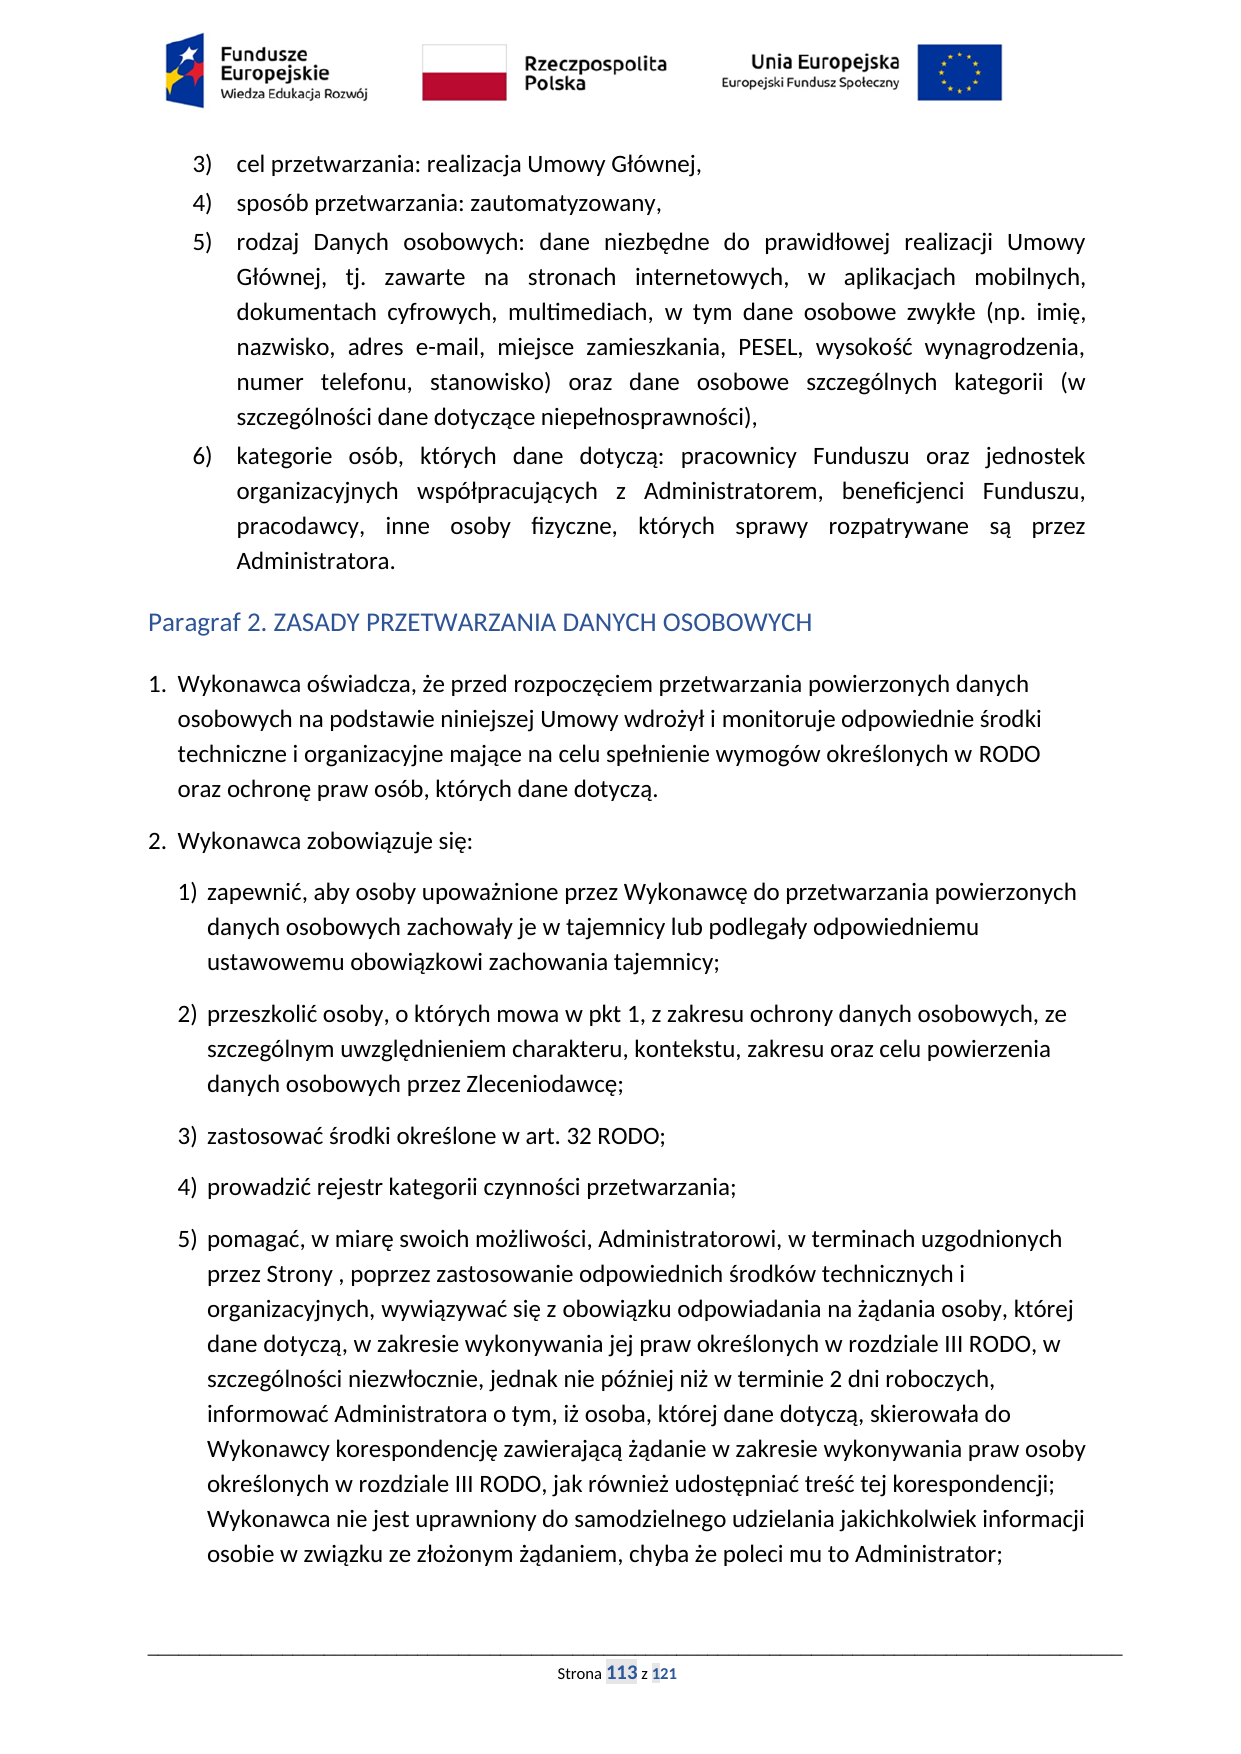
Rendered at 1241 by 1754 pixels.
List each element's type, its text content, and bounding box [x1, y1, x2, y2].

text Paragraf 2. ZASADY PRZETWARZANIA DANYCH OSOBOWYCH [148, 605, 1087, 638]
list prowadzić rejestr kategorii czynności przetwarzania; [177, 1171, 1087, 1202]
list przeszkolić osoby, o których mowa w pkt 1, z zakresu ochrony danych osobowych, ze szczególnym uwzględnieniem charakteru, kontekstu, zakresu oraz celu powierzenia danych osobowych przez Zleceniodawcę; [177, 998, 1087, 1099]
list cel przetwarzania: realizacja Umowy Głównej, [192, 148, 1087, 178]
list zapewnić, aby osoby upoważnione przez Wykonawcę do przetwarzania powierzonych danych osobowych zachowały je w tajemnicy lub podlegały odpowiedniemu ustawowemu obowiązkowi zachowania tajemnicy; [177, 876, 1087, 977]
list Wykonawca zobowiązuje się: [148, 825, 1087, 855]
list Wykonawca oświadcza, że przed rozpoczęciem przetwarzania powierzonych danych osobowych na podstawie niniejszej Umowy wdrożył i monitoruje odpowiednie środki techniczne i organizacyjne mające na celu spełnienie wymogów określonych w RODO oraz ochronę praw osób, których dane dotyczą. [148, 668, 1087, 804]
list zastosować środki określone w art. 32 RODO; [177, 1120, 1087, 1150]
list kategorie osób, których dane dotyczą: pracownicy Funduszu oraz jednostek organizacyjnych współpracujących z Administratorem, beneficjenci Funduszu, pracodawcy, inne osoby fizyczne, których sprawy rozpatrywane są przez Administratora. [192, 440, 1087, 576]
picture [147, 14, 1020, 126]
list sposób przetwarzania: zautomatyzowany, [192, 187, 1087, 217]
list rodzaj Danych osobowych: dane niezbędne do prawidłowej realizacji Umowy Głównej, tj. zawarte na stronach internetowych, w aplikacjach mobilnych, dokumentach cyfrowych, multimediach, w tym dane osobowe zwykłe (np. imię, nazwisko, adres e-mail, miejsce zamieszkania, PESEL, wysokość wynagrodzenia, numer telefonu, stanowisko) oraz dane osobowe szczególnych kategorii (w szczególności dane dotyczące niepełnosprawności), [192, 226, 1087, 432]
list pomagać, w miarę swoich możliwości, Administratorowi, w terminach uzgodnionych przez Strony , poprzez zastosowanie odpowiednich środków technicznych i organizacyjnych, wywiązywać się z obowiązku odpowiadania na żądania osoby, której dane dotyczą, w zakresie wykonywania jej praw określonych w rozdziale III RODO, w szczególności niezwłocznie, jednak nie później niż w terminie 2 dni roboczych, informować Administratora o tym, iż osoba, której dane dotyczą, skierowała do Wykonawcy korespondencję zawierającą żądanie w zakresie wykonywania praw osoby określonych w rozdziale III RODO, jak również udostępniać treść tej korespondencji; Wykonawca nie jest uprawniony do samodzielnego udzielania jakichkolwiek informacji osobie w związku ze złożonym żądaniem, chyba że poleci mu to Administrator; [177, 1223, 1087, 1569]
